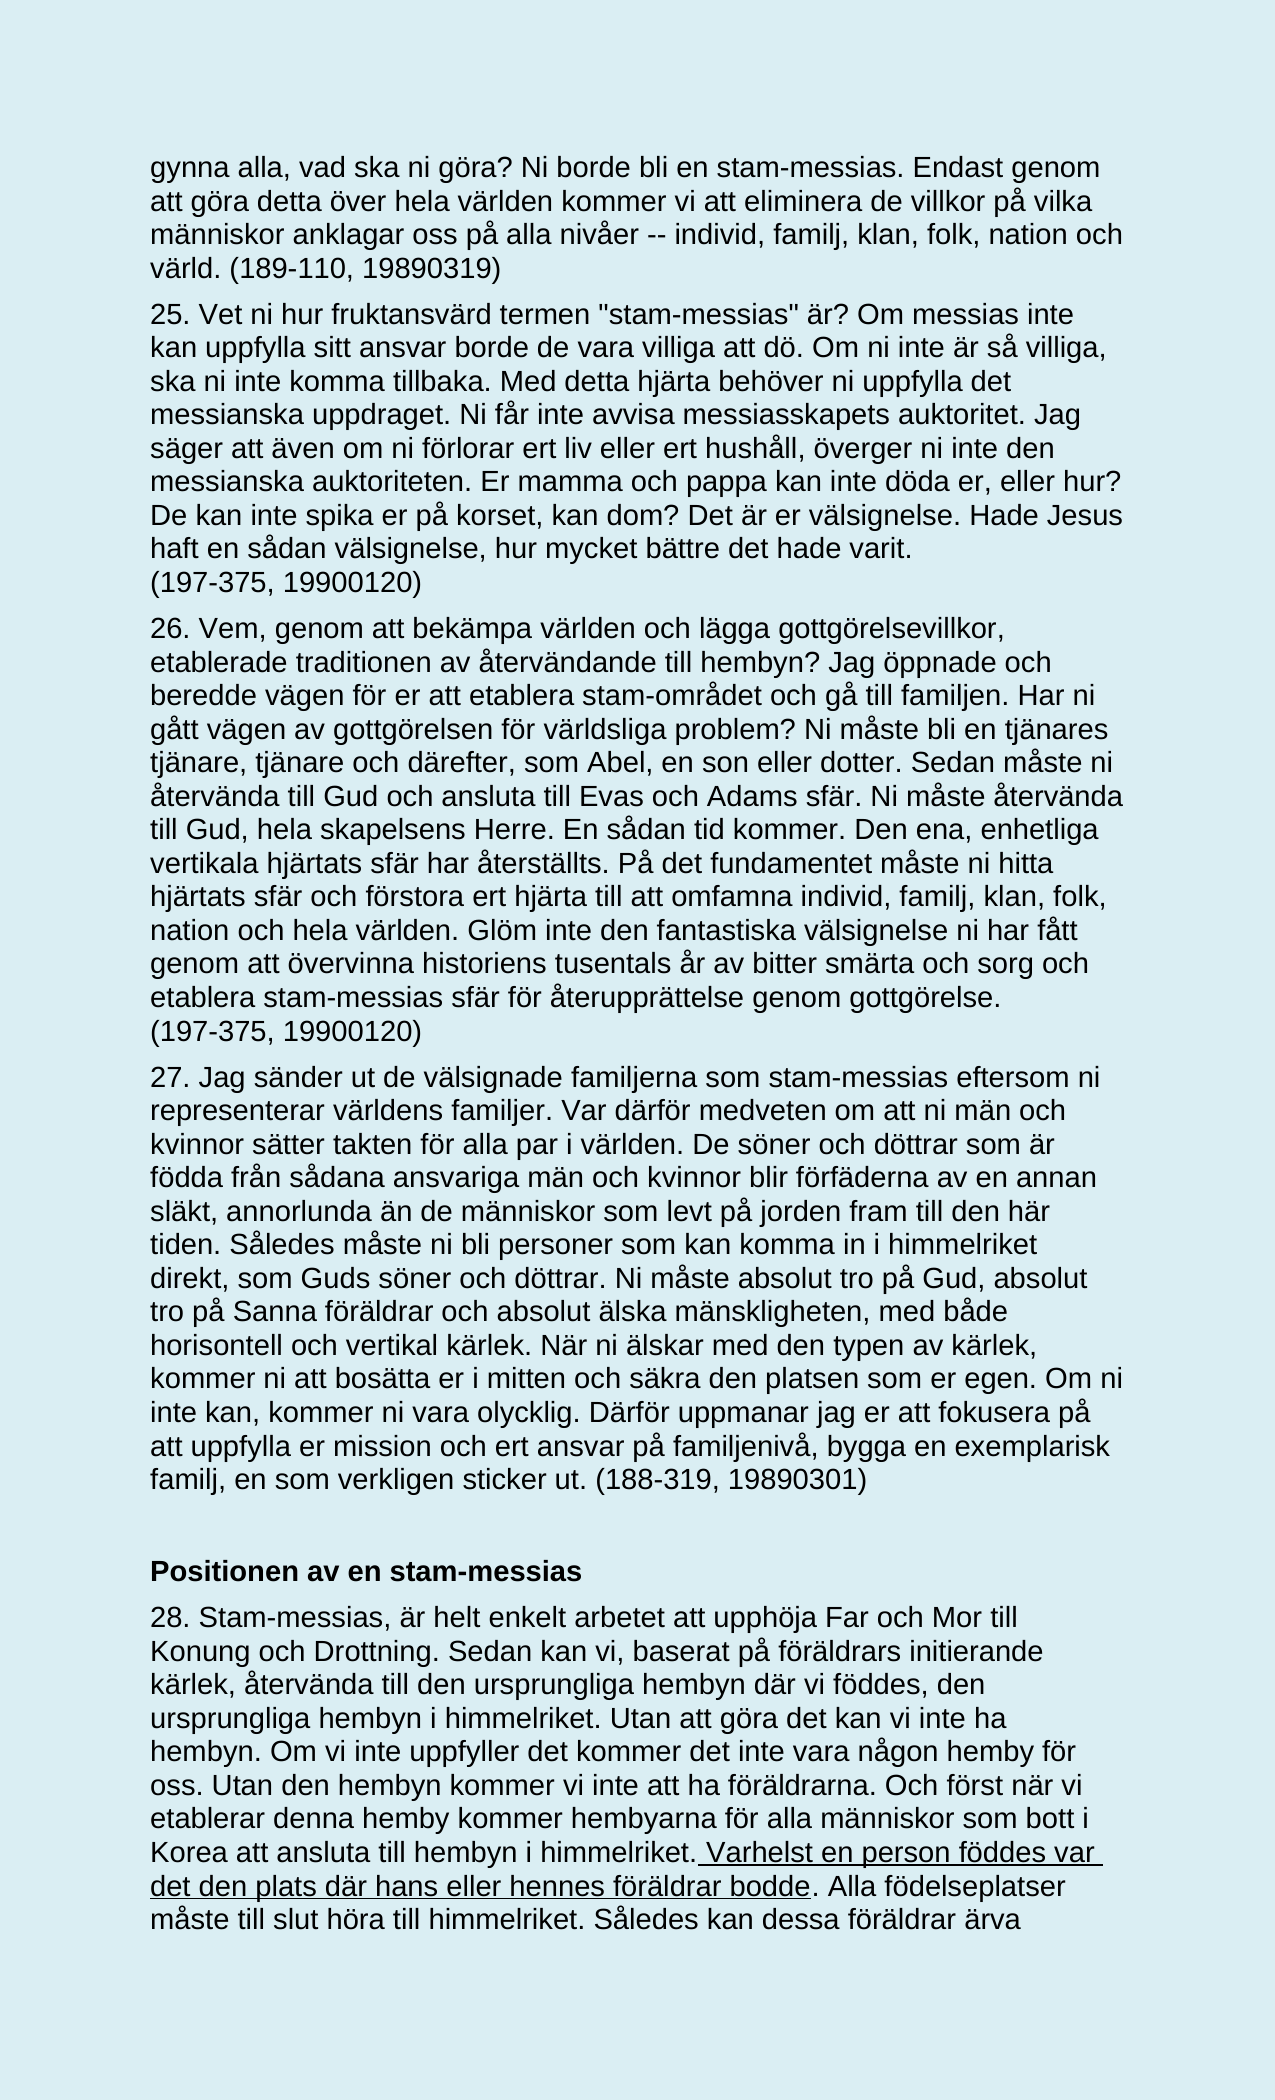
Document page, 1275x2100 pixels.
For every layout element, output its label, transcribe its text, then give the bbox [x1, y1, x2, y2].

text 25. Vet ni hur fruktansvärd termen "stam-messias" är? Om messias inte kan uppfylla sitt ansvar borde de vara villiga att dö. Om ni inte är så villiga, ska ni inte komma tillbaka. Med detta hjärta behöver ni uppfylla det messianska uppdraget. Ni får inte avvisa messiasskapets auktoritet. Jag säger att även om ni förlorar ert liv eller ert hushåll, överger ni inte den messianska auktoriteten. Er mamma och pappa kan inte döda er, eller hur? De kan inte spika er på korset, kan dom? Det är er välsignelse. Hade Jesus haft en sådan välsignelse, hur mycket bättre det hade varit. (197-375, 19900120) [150, 297, 1125, 598]
text 26. Vem, genom att bekämpa världen och lägga gottgörelsevillkor, etablerade traditionen av återvändande till hembyn? Jag öppnade och beredde vägen för er att etablera stam-området och gå till familjen. Har ni gått vägen av gottgörelsen för världsliga problem? Ni måste bli en tjänares tjänare, tjänare och därefter, som Abel, en son eller dotter. Sedan måste ni återvända till Gud och ansluta till Evas och Adams sfär. Ni måste återvända till Gud, hela skapelsens Herre. En sådan tid kommer. Den ena, enhetliga vertikala hjärtats sfär har återställts. På det fundamentet måste ni hitta hjärtats sfär och förstora ert hjärta till att omfamna individ, familj, klan, folk, nation och hela världen. Glöm inte den fantastiska välsignelse ni har fått genom att övervinna historiens tusentals år av bitter smärta och sorg och etablera stam-messias sfär för återupprättelse genom gottgörelse. (197-375, 19900120) [150, 611, 1125, 1047]
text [150, 1600, 1125, 1936]
text Positionen av en stam-messias [150, 1554, 1125, 1588]
text 27. Jag sänder ut de välsignade familjerna som stam-messias eftersom ni representerar världens familjer. Var därför medveten om att ni män och kvinnor sätter takten för alla par i världen. De söner och döttrar som är födda från sådana ansvariga män och kvinnor blir förfäderna av en annan släkt, annorlunda än de människor som levt på jorden fram till den här tiden. Således måste ni bli personer som kan komma in i himmelriket direkt, som Guds söner och döttrar. Ni måste absolut tro på Gud, absolut tro på Sanna föräldrar och absolut älska mänskligheten, med både horisontell och vertikal kärlek. När ni älskar med den typen av kärlek, kommer ni att bosätta er i mitten och säkra den platsen som er egen. Om ni inte kan, kommer ni vara olycklig. Därför uppmanar jag er att fokusera på att uppfylla er mission och ert ansvar på familjenivå, bygga en exemplarisk familj, en som verkligen sticker ut. (188-319, 19890301) [150, 1059, 1125, 1496]
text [150, 150, 1125, 284]
